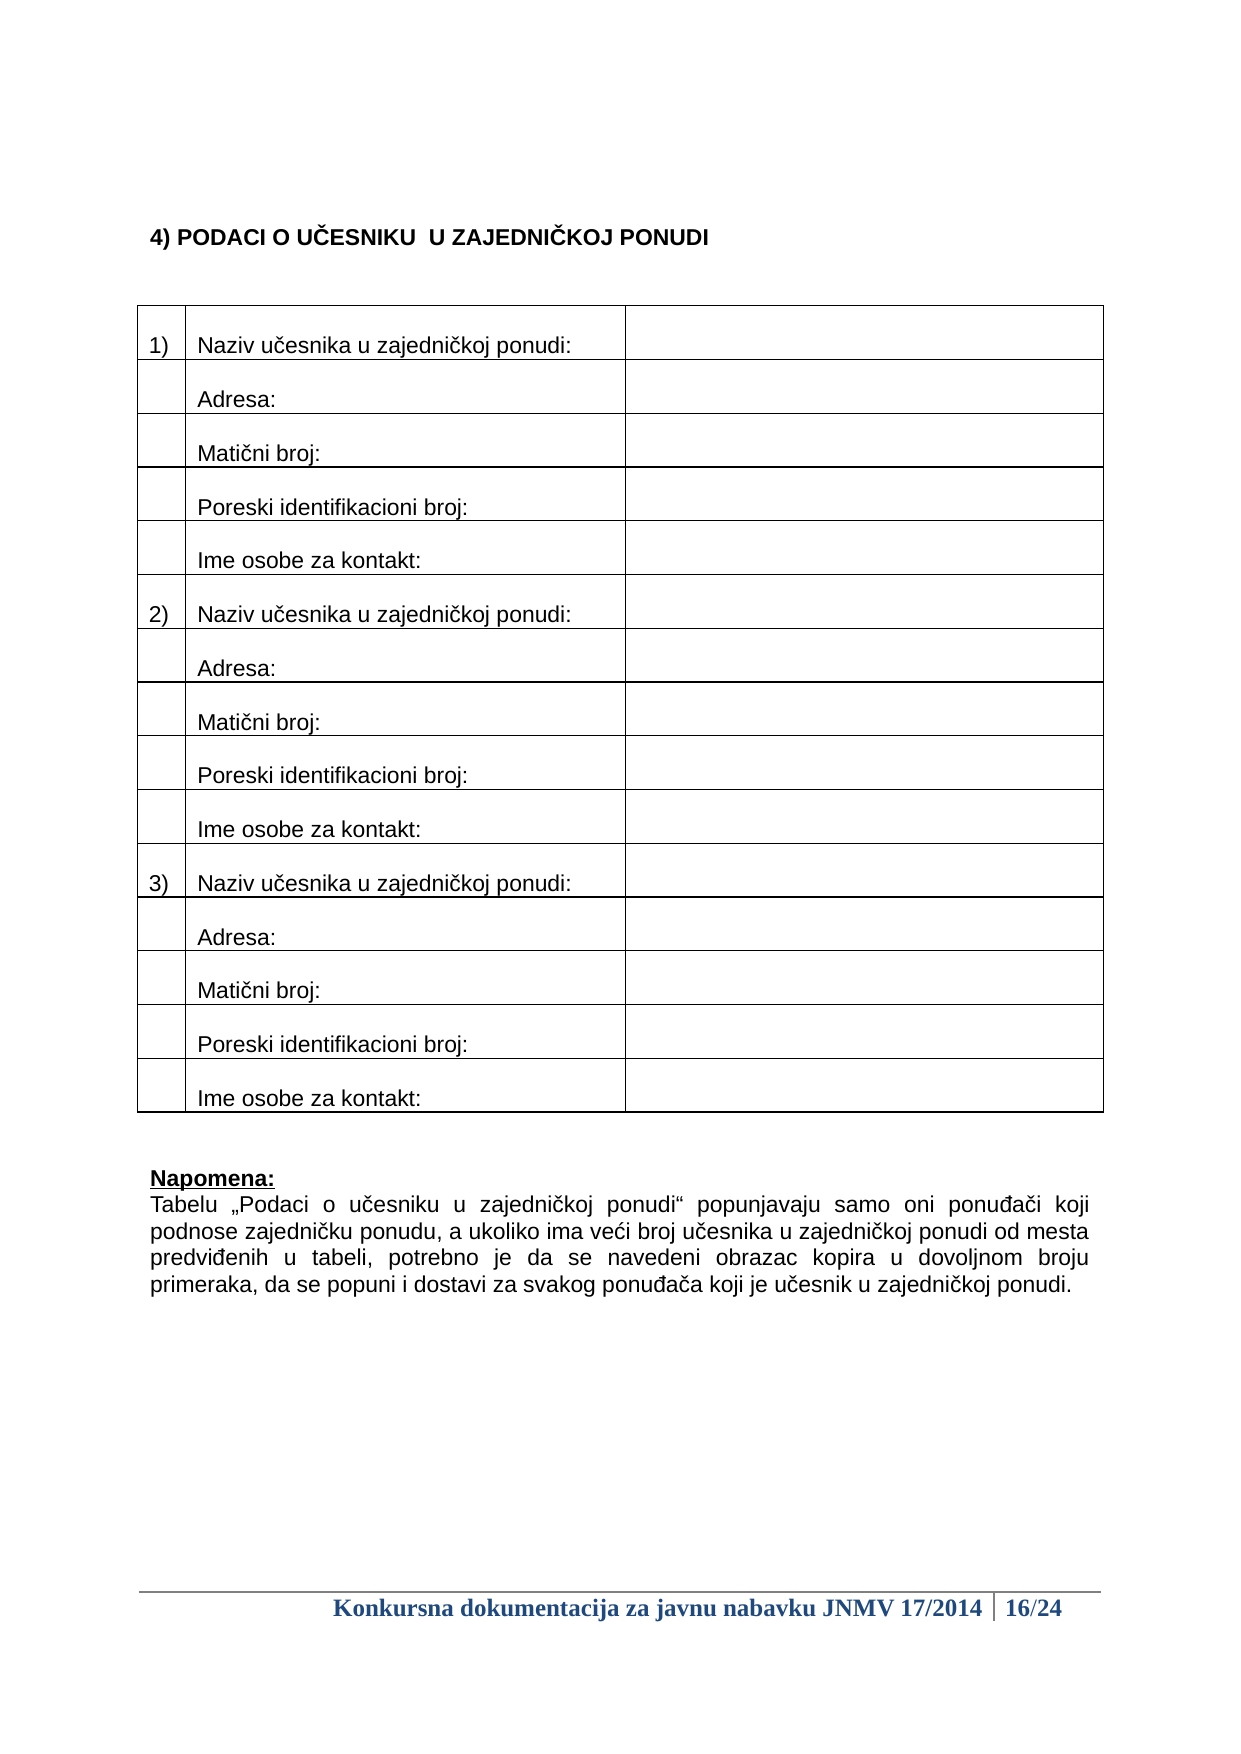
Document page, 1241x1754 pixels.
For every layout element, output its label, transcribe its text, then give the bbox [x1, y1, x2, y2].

table_cell Matični broj: [186, 414, 625, 466]
table_cell [138, 790, 185, 843]
table_cell [626, 468, 1103, 520]
table_cell [626, 575, 1103, 628]
table_cell [626, 629, 1103, 681]
table_cell [138, 521, 185, 574]
table_cell [626, 844, 1103, 896]
table_cell Ime osobe za kontakt: [186, 521, 625, 574]
table_cell 3) [138, 844, 185, 896]
table_cell Poreski identifikacioni broj: [186, 1005, 625, 1058]
table_header [626, 306, 1103, 359]
table_cell Poreski identifikacioni broj: [186, 736, 625, 789]
table_cell Ime osobe za kontakt: [186, 790, 625, 843]
table_cell Adresa: [186, 629, 625, 681]
table_cell [626, 521, 1103, 574]
table_cell [138, 683, 185, 735]
table_cell [138, 629, 185, 681]
table_cell [138, 736, 185, 789]
table_cell Poreski identifikacioni broj: [186, 468, 625, 520]
table_cell [626, 951, 1103, 1004]
table_cell [626, 683, 1103, 735]
table_cell [626, 898, 1103, 950]
table_cell [138, 898, 185, 950]
table_cell [138, 414, 185, 466]
table_cell Adresa: [186, 898, 625, 950]
table_cell Matični broj: [186, 951, 625, 1004]
table_cell [626, 414, 1103, 466]
table_cell [626, 736, 1103, 789]
table_cell [138, 1005, 185, 1058]
table_header Naziv učesnika u zajedničkoj ponudi: [186, 306, 625, 359]
table_cell Matični broj: [186, 683, 625, 735]
table_cell [138, 360, 185, 413]
table_header 1) [138, 306, 185, 359]
table_cell [626, 790, 1103, 843]
text Tabelu „Podaci o učesniku u zajedničkoj ponudi“ popunjavaju samo oni ponuđači koji podnose zajedničku ponudu, a ukoliko ima veći broj učesnika u zajedničkoj ponudi od mesta predviđenih u tabeli, potrebno je da se navedeni obrazac kopira u dovoljnom broju primeraka, da se popuni i dostavi za svakog ponuđača koji je učesnik u zajedničkoj ponudi. [150, 1191, 1090, 1297]
table_cell Naziv učesnika u zajedničkoj ponudi: [186, 844, 625, 896]
table_cell [138, 1059, 185, 1111]
table_cell Adresa: [186, 360, 625, 413]
table_cell [138, 951, 185, 1004]
table_cell [138, 468, 185, 520]
table_cell [626, 360, 1103, 413]
table_cell 2) [138, 575, 185, 628]
text 4) PODACI O UČESNIKU U ZAJEDNIČKOJ PONUDI [150, 224, 1090, 250]
table_cell [626, 1059, 1103, 1111]
table_cell Ime osobe za kontakt: [186, 1059, 625, 1111]
text Napomena: [150, 1165, 1090, 1191]
table_cell Naziv učesnika u zajedničkoj ponudi: [186, 575, 625, 628]
table_cell [626, 1005, 1103, 1058]
